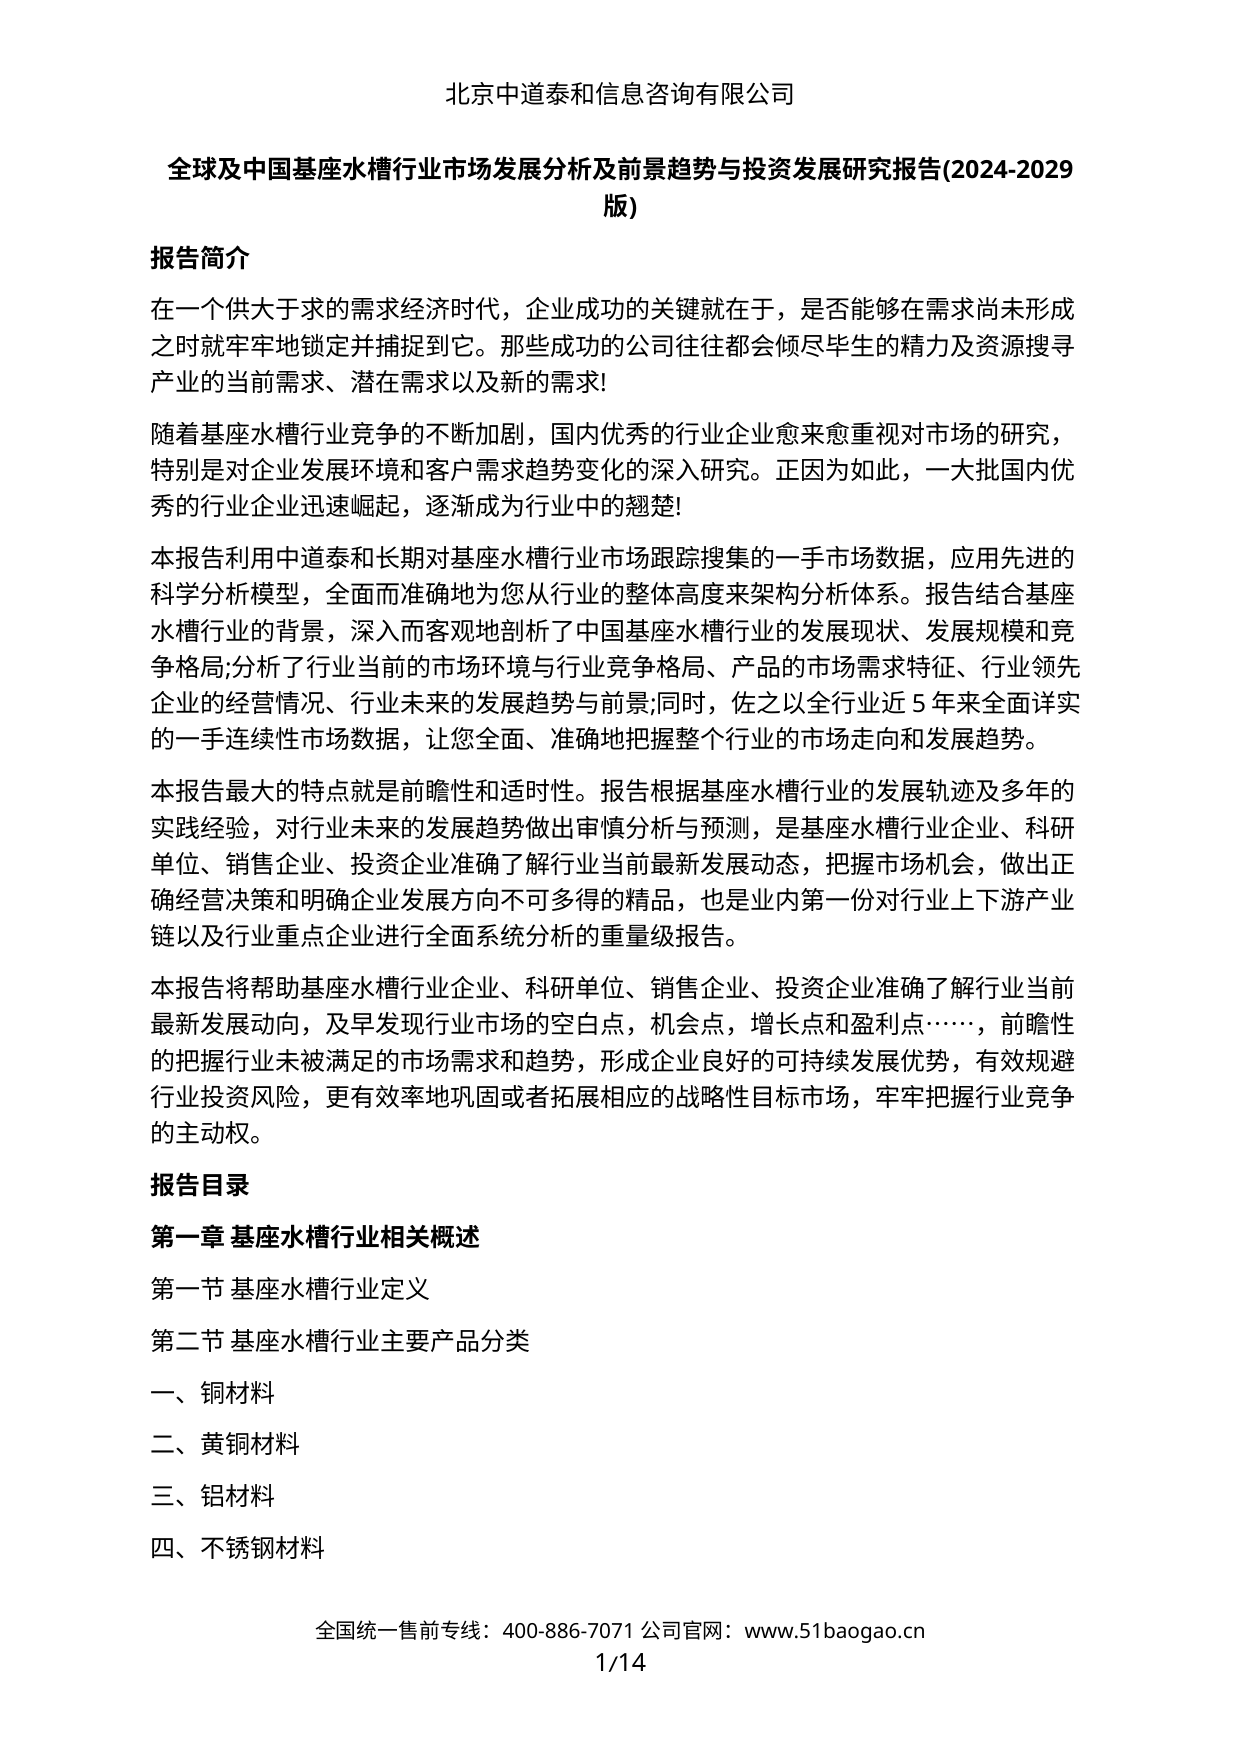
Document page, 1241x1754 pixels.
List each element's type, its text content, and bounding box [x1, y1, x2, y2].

text 本报告最大的特点就是前瞻性和适时性。报告根据基座水槽行业的发展轨迹及多年的实践经验，对行业未来的发展趋势做出审慎分析与预测，是基座水槽行业企业、科研单位、销售企业、投资企业准确了解行业当前最新发展动态，把握市场机会，做出正确经营决策和明确企业发展方向不可多得的精品，也是业内第一份对行业上下游产业链以及行业重点企业进行全面系统分析的重量级报告。 [150, 772, 1090, 953]
text 第一节 基座水槽行业定义 [150, 1269, 1090, 1306]
text 报告目录 [150, 1166, 1090, 1202]
text 本报告利用中道泰和长期对基座水槽行业市场跟踪搜集的一手市场数据，应用先进的科学分析模型，全面而准确地为您从行业的整体高度来架构分析体系。报告结合基座水槽行业的背景，深入而客观地剖析了中国基座水槽行业的发展现状、发展规模和竞争格局;分析了行业当前的市场环境与行业竞争格局、产品的市场需求特征、行业领先企业的经营情况、行业未来的发展趋势与前景;同时，佐之以全行业近5年来全面详实的一手连续性市场数据，让您全面、准确地把握整个行业的市场走向和发展趋势。 [150, 539, 1090, 756]
text 第一章 基座水槽行业相关概述 [150, 1217, 1090, 1254]
text 二、黄铜材料 [150, 1425, 1090, 1461]
text 本报告将帮助基座水槽行业企业、科研单位、销售企业、投资企业准确了解行业当前最新发展动向，及早发现行业市场的空白点，机会点，增长点和盈利点……，前瞻性的把握行业未被满足的市场需求和趋势，形成企业良好的可持续发展优势，有效规避行业投资风险，更有效率地巩固或者拓展相应的战略性目标市场，牢牢把握行业竞争的主动权。 [150, 969, 1090, 1150]
text 四、不锈钢材料 [150, 1529, 1090, 1565]
text 三、铝材料 [150, 1477, 1090, 1513]
text 在一个供大于求的需求经济时代，企业成功的关键就在于，是否能够在需求尚未形成之时就牢牢地锁定并捕捉到它。那些成功的公司往往都会倾尽毕生的精力及资源搜寻产业的当前需求、潜在需求以及新的需求! [150, 290, 1090, 399]
text 全球及中国基座水槽行业市场发展分析及前景趋势与投资发展研究报告(2024-2029版) [150, 150, 1090, 222]
text 报告简介 [150, 238, 1090, 274]
text 第二节 基座水槽行业主要产品分类 [150, 1321, 1090, 1357]
text 一、铜材料 [150, 1373, 1090, 1409]
text 随着基座水槽行业竞争的不断加剧，国内优秀的行业企业愈来愈重视对市场的研究，特别是对企业发展环境和客户需求趋势变化的深入研究。正因为如此，一大批国内优秀的行业企业迅速崛起，逐渐成为行业中的翘楚! [150, 414, 1090, 523]
